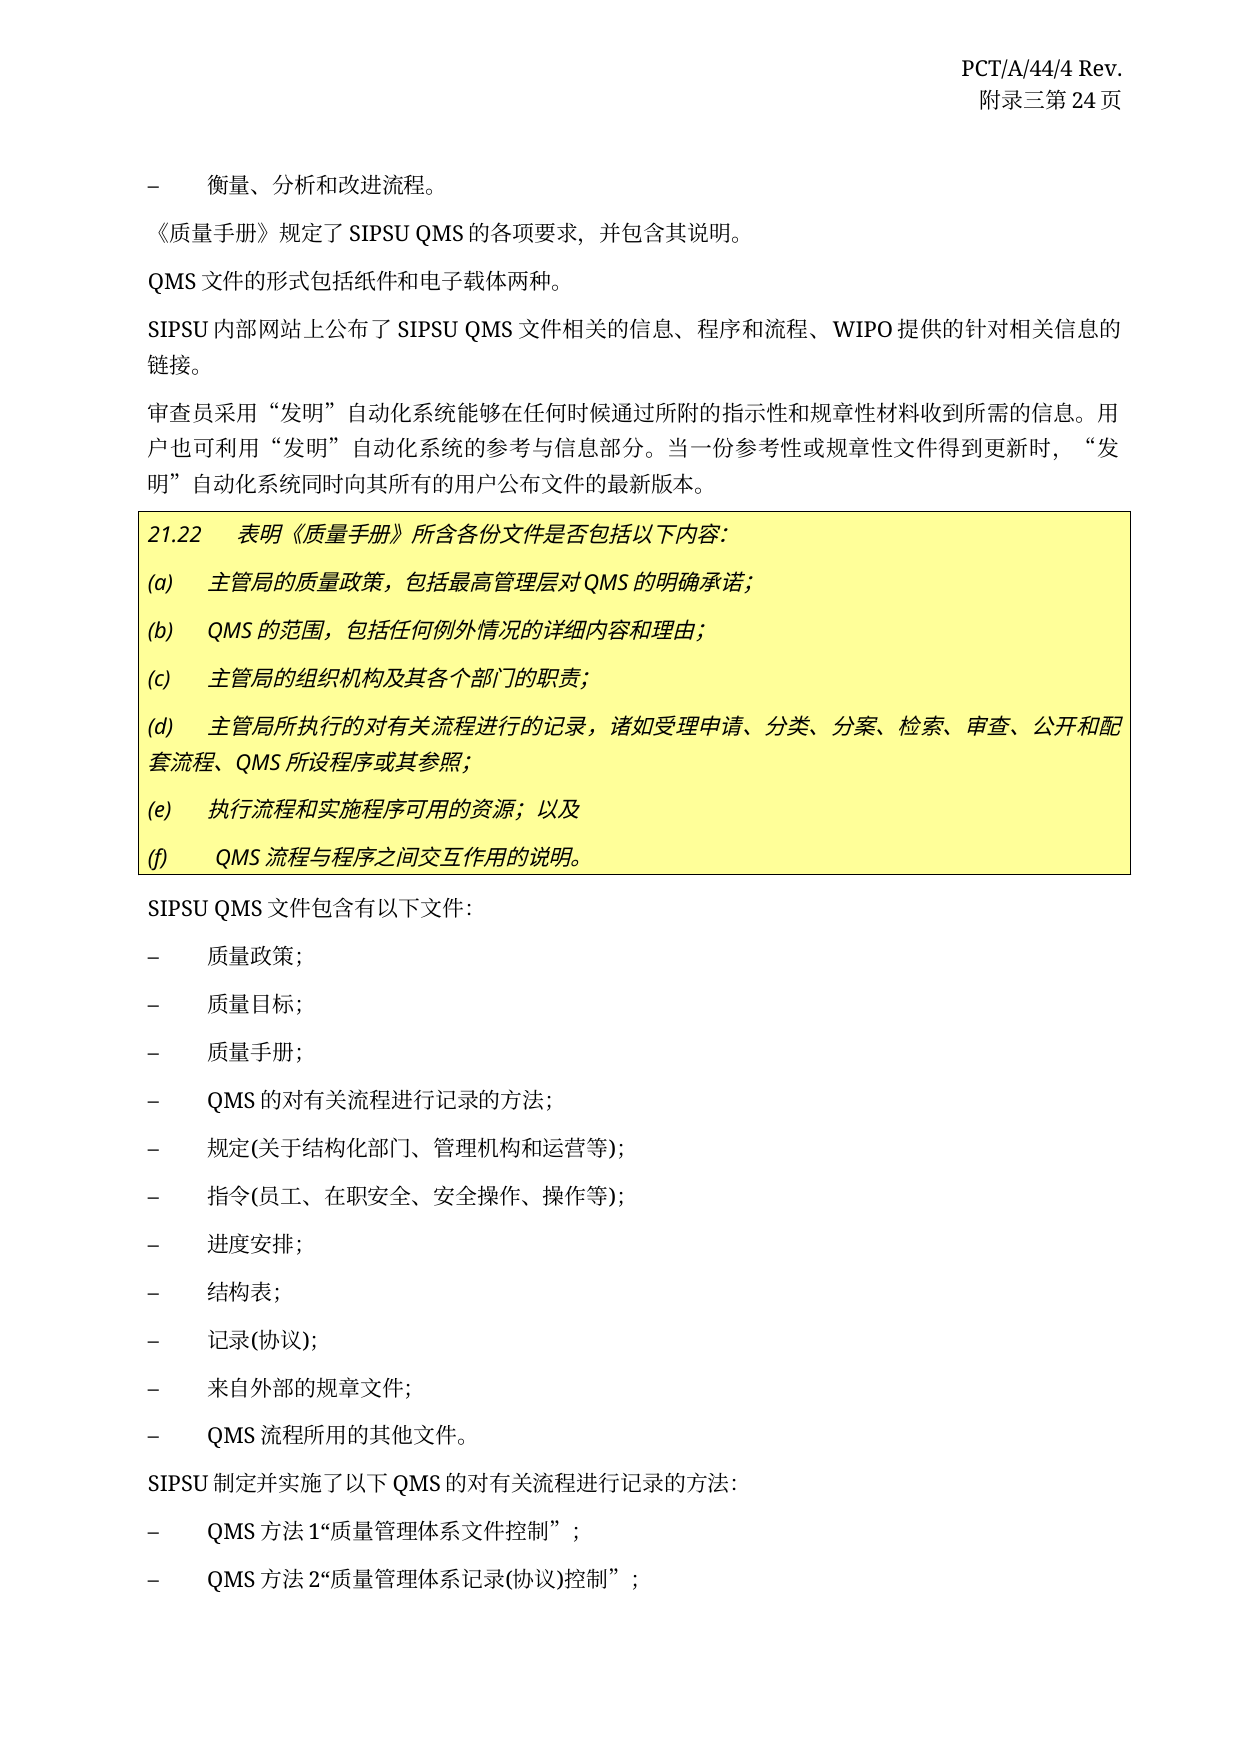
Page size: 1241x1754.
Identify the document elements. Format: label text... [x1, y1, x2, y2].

text QMS文件的形式包括纸件和电子载体两种。 [148, 261, 1122, 296]
text – 结构表； [148, 1271, 1122, 1307]
text – QMS的对有关流程进行记录的方法； [148, 1079, 1122, 1115]
text – QMS方法1“质量管理体系文件控制”； [148, 1511, 1122, 1546]
text – 记录(协议)； [148, 1319, 1122, 1354]
text (e) 执行流程和实施程序可用的资源；以及 [139, 786, 1130, 824]
text 《质量手册》规定了SIPSU QMS的各项要求，并包含其说明。 [148, 213, 1122, 248]
text – 来自外部的规章文件； [148, 1367, 1122, 1402]
text – 进度安排； [148, 1223, 1122, 1259]
text – QMS方法2“质量管理体系记录(协议)控制”； [148, 1559, 1122, 1594]
text SIPSU QMS文件包含有以下文件： [148, 888, 1122, 923]
text – 质量手册； [148, 1032, 1122, 1067]
text – 质量政策； [148, 936, 1122, 971]
text – QMS流程所用的其他文件。 [148, 1415, 1122, 1450]
text (f) QMS流程与程序之间交互作用的说明。 [139, 834, 1130, 874]
text SIPSU内部网站上公布了SIPSU QMS文件相关的信息、程序和流程、WIPO提供的针对相关信息的链接。 [148, 309, 1122, 379]
text (a) 主管局的质量政策，包括最高管理层对QMS的明确承诺； [139, 559, 1130, 597]
text 21.22 表明《质量手册》所含各份文件是否包括以下内容： [139, 512, 1130, 549]
text 审查员采用“发明”自动化系统能够在任何时候通过所附的指示性和规章性材料收到所需的信息。用户也可利用“发明”自动化系统的参考与信息部分。当一份参考性或规章性文件得到更新时，“发明”自动化系统同时向其所有的用户公布文件的最新版本。 [148, 392, 1122, 498]
text – 指令(员工、在职安全、安全操作、操作等)； [148, 1175, 1122, 1211]
text (c) 主管局的组织机构及其各个部门的职责； [139, 654, 1130, 693]
text – 质量目标； [148, 984, 1122, 1019]
text – 规定(关于结构化部门、管理机构和运营等)； [148, 1127, 1122, 1163]
text SIPSU制定并实施了以下QMS的对有关流程进行记录的方法： [148, 1463, 1122, 1498]
text (d) 主管局所执行的对有关流程进行的记录，诸如受理申请、分类、分案、检索、审查、公开和配套流程、QMS所设程序或其参照； [139, 702, 1130, 776]
text (b) QMS的范围，包括任何例外情况的详细内容和理由； [139, 607, 1130, 645]
text – 衡量、分析和改进流程。 [148, 165, 1122, 200]
